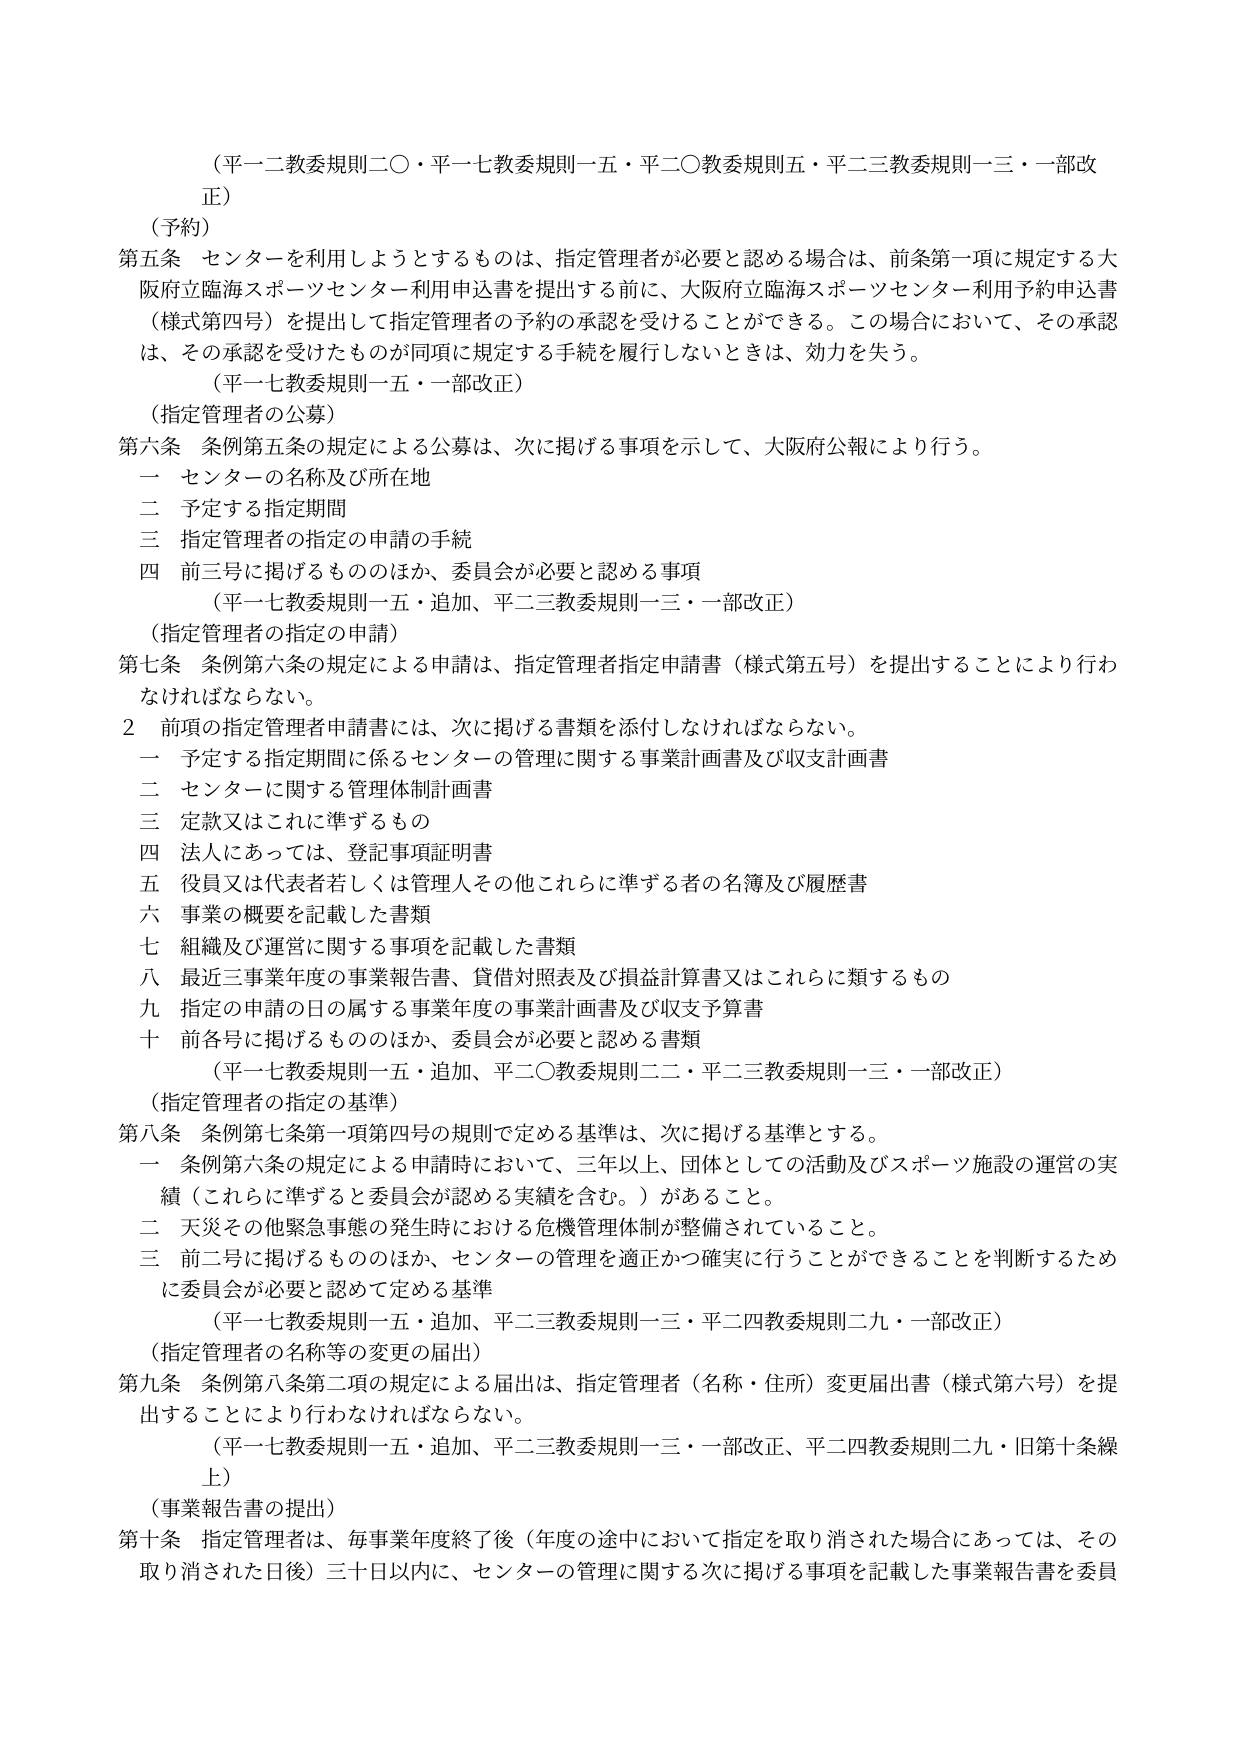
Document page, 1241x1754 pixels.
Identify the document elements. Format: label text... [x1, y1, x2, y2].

text 第六条 条例第五条の規定による公募は、次に掲げる事項を示して、大阪府公報により行う。 [118, 429, 1122, 460]
text 一 条例第六条の規定による申請時において、三年以上、団体としての活動及びスポーツ施設の運営の実績（これらに準ずると委員会が認める実績を含む。）があること。 [139, 1148, 1122, 1210]
text 二 予定する指定期間 [139, 491, 1122, 523]
text （平一七教委規則一五・追加、平二三教委規則一三・一部改正） [201, 585, 1122, 616]
text 二 センターに関する管理体制計画書 [139, 773, 1122, 804]
text 七 組織及び運営に関する事項を記載した書類 [139, 929, 1122, 960]
text （平一七教委規則一五・追加、平二〇教委規則二二・平二三教委規則一三・一部改正） [201, 1054, 1122, 1085]
text （指定管理者の指定の基準） [139, 1085, 1122, 1116]
text 四 前三号に掲げるもののほか、委員会が必要と認める事項 [139, 554, 1122, 585]
text 四 法人にあっては、登記事項証明書 [139, 835, 1122, 866]
text （平一七教委規則一五・追加、平二三教委規則一三・平二四教委規則二九・一部改正） [201, 1304, 1122, 1335]
text 第七条 条例第六条の規定による申請は、指定管理者指定申請書（様式第五号）を提出することにより行わなければならない。 [118, 648, 1122, 710]
text 第九条 条例第八条第二項の規定による届出は、指定管理者（名称・住所）変更届出書（様式第六号）を提出することにより行わなければならない。 [118, 1366, 1122, 1429]
text 三 定款又はこれに準ずるもの [139, 804, 1122, 835]
text （平一二教委規則二〇・平一七教委規則一五・平二〇教委規則五・平二三教委規則一三・一部改正） [201, 148, 1122, 210]
text 一 予定する指定期間に係るセンターの管理に関する事業計画書及び収支計画書 [139, 741, 1122, 773]
text 九 指定の申請の日の属する事業年度の事業計画書及び収支予算書 [139, 991, 1122, 1023]
text 八 最近三事業年度の事業報告書、貸借対照表及び損益計算書又はこれらに類するもの [139, 960, 1122, 991]
text （指定管理者の名称等の変更の届出） [139, 1335, 1122, 1366]
text （指定管理者の指定の申請） [139, 616, 1122, 648]
text 五 役員又は代表者若しくは管理人その他これらに準ずる者の名簿及び履歴書 [139, 866, 1122, 898]
text （予約） [139, 210, 1122, 241]
text 一 センターの名称及び所在地 [139, 460, 1122, 491]
text ２ 前項の指定管理者申請書には、次に掲げる書類を添付しなければならない。 [118, 710, 1122, 741]
text （平一七教委規則一五・一部改正） [201, 366, 1122, 398]
text （指定管理者の公募） [139, 398, 1122, 429]
text 二 天災その他緊急事態の発生時における危機管理体制が整備されていること。 [139, 1210, 1122, 1241]
text 六 事業の概要を記載した書類 [139, 898, 1122, 929]
text 第五条 センターを利用しようとするものは、指定管理者が必要と認める場合は、前条第一項に規定する大阪府立臨海スポーツセンター利用申込書を提出する前に、大阪府立臨海スポーツセンター利用予約申込書（様式第四号）を提出して指定管理者の予約の承認を受けることができる。この場合において、その承認は、その承認を受けたものが同項に規定する手続を履行しないときは、効力を失う。 [118, 241, 1122, 366]
text （事業報告書の提出） [139, 1491, 1122, 1523]
text 十 前各号に掲げるもののほか、委員会が必要と認める書類 [139, 1023, 1122, 1054]
text 第八条 条例第七条第一項第四号の規則で定める基準は、次に掲げる基準とする。 [118, 1116, 1122, 1148]
text 三 前二号に掲げるもののほか、センターの管理を適正かつ確実に行うことができることを判断するために委員会が必要と認めて定める基準 [139, 1241, 1122, 1304]
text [118, 1523, 1122, 1585]
text （平一七教委規則一五・追加、平二三教委規則一三・一部改正、平二四教委規則二九・旧第十条繰上） [201, 1429, 1122, 1491]
text 三 指定管理者の指定の申請の手続 [139, 523, 1122, 554]
